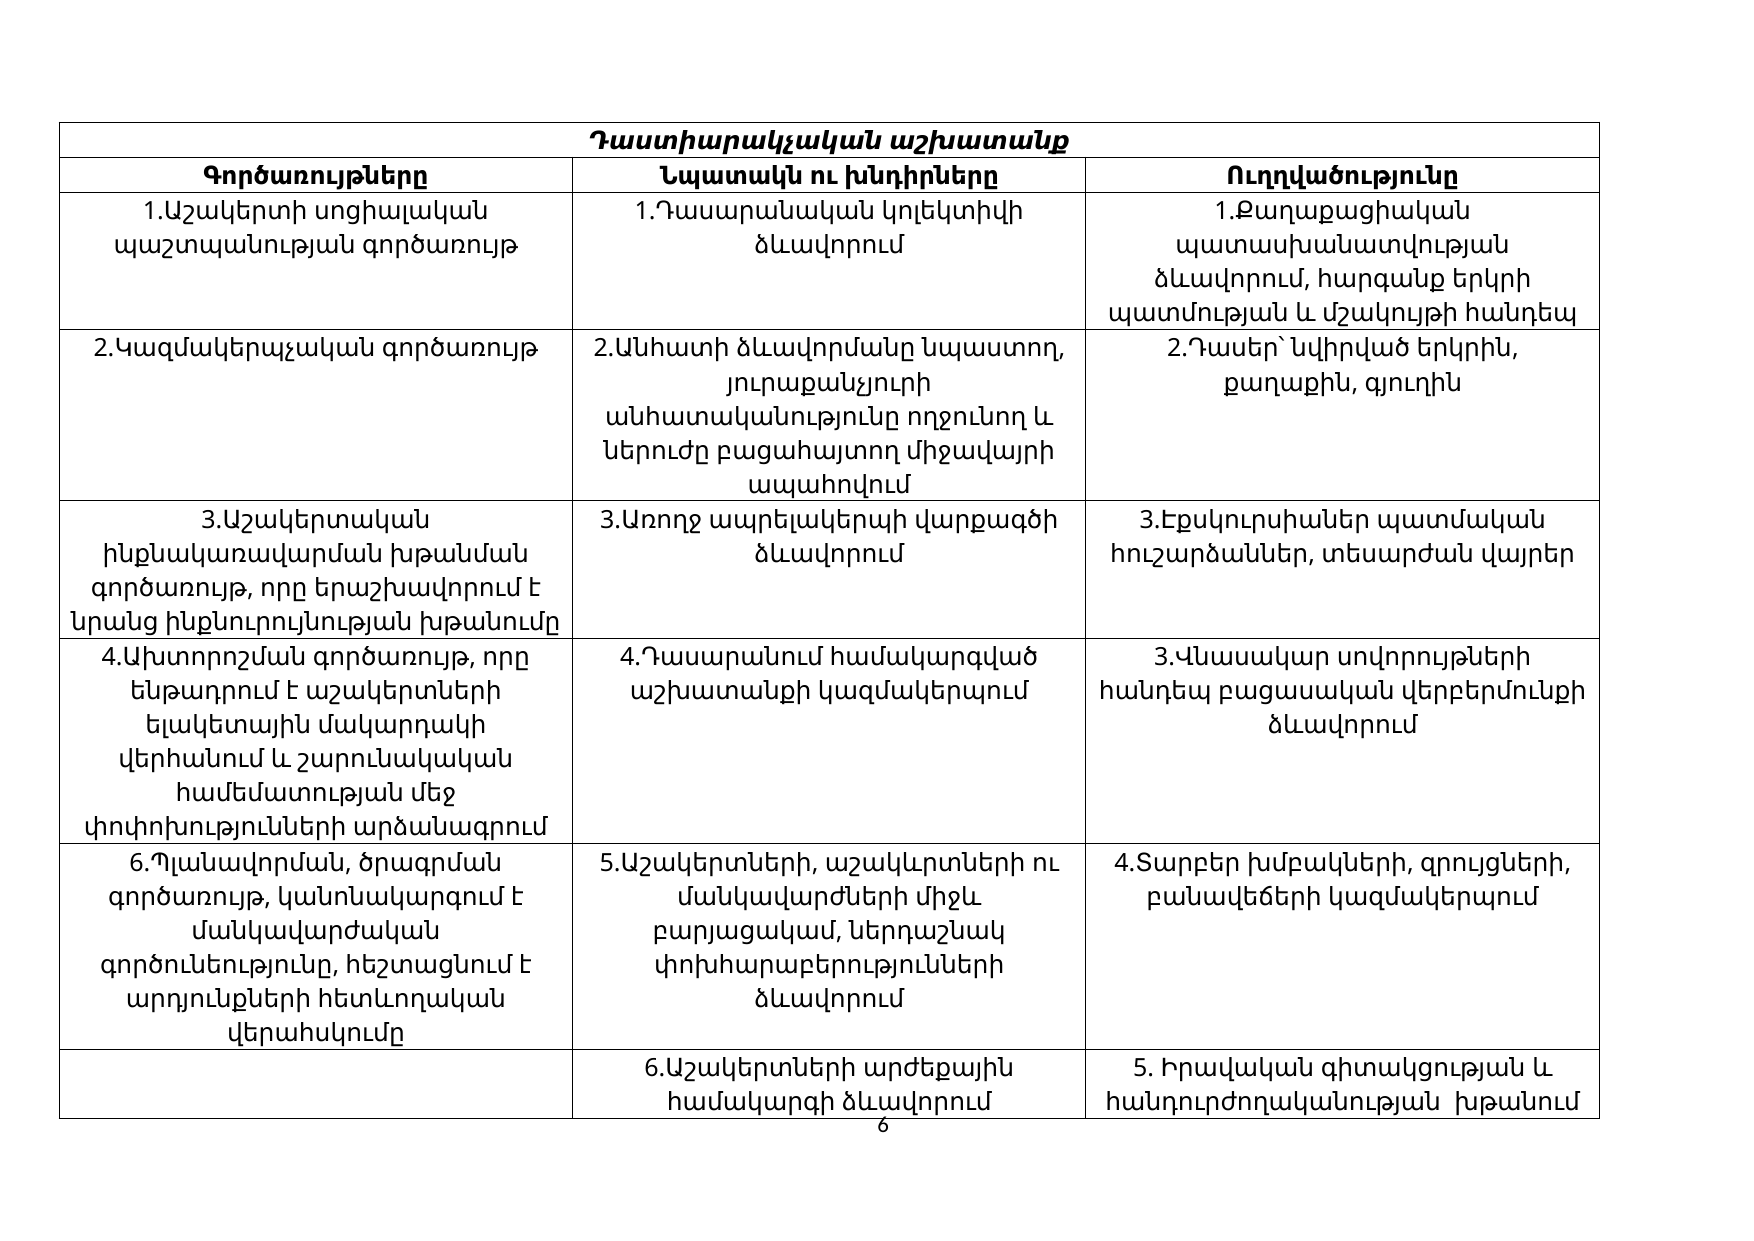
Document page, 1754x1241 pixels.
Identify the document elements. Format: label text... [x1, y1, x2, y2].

table_cell Նպատակն ու խնդիրները [573, 158, 1085, 192]
table_cell Գործառույթները [60, 158, 572, 192]
table_cell 6.Աշակերտների արժեքային համակարգի ձևավորում [573, 1050, 1085, 1118]
table_cell Ուղղվածությունը [1086, 158, 1599, 192]
table_cell 3.Առողջ ապրելակերպի վարքագծի ձևավորում [573, 501, 1085, 638]
table_cell 2.Կազմակերպչական գործառույթ [60, 330, 572, 500]
table_cell 2.Դասեր՝ նվիրված երկրին, քաղաքին, գյուղին [1086, 330, 1599, 500]
table_cell 3.Վնասակար սովորույթների հանդեպ բացասական վերբերմունքի ձևավորում [1086, 639, 1599, 843]
table_cell 4.Տարբեր խմբակների, զրույցների, բանավեճերի կազմակերպում [1086, 844, 1599, 1048]
table_cell [60, 1050, 572, 1118]
table_cell 1.Աշակերտի սոցիալական պաշտպանության գործառույթ [60, 193, 572, 329]
table_cell 6.Պլանավորման, ծրագրման գործառույթ, կանոնակարգում է մանկավարժական գործունեությունը, հեշտացնում է արդյունքների հետևողական վերահսկումը [60, 844, 572, 1048]
table_cell 2.Անհատի ձևավորմանը նպաստող, յուրաքանչյուրի անհատականությունը ողջունող և ներուժը բացահայտող միջավայրի ապահովում [573, 330, 1085, 500]
table_cell 4.Դասարանում համակարգված աշխատանքի կազմակերպում [573, 639, 1085, 843]
table_cell 3.Էքսկուրսիաներ պատմական հուշարձաններ, տեսարժան վայրեր [1086, 501, 1599, 638]
table_cell 3.Աշակերտական ինքնակառավարման խթանման գործառույթ, որը երաշխավորում է նրանց ինքնուրույնության խթանումը [60, 501, 572, 638]
table_cell 1.Քաղաքացիական պատասխանատվության ձևավորում, հարգանք երկրի պատմության և մշակույթի հանդեպ [1086, 193, 1599, 329]
table_cell 4.Ախտորոշման գործառույթ, որը ենթադրում է աշակերտների ելակետային մակարդակի վերհանում և շարունակական համեմատության մեջ փոփոխությունների արձանագրում [60, 639, 572, 843]
table_cell 5.Աշակերտների, աշակևրտների ու մանկավարժների միջև բարյացակամ, ներդաշնակ փոխհարաբերությունների ձևավորում [573, 844, 1085, 1048]
table_cell 1.Դասարանական կոլեկտիվի ձևավորում [573, 193, 1085, 329]
table_cell 5. Իրավական գիտակցության և հանդուրժողականության խթանում [1086, 1050, 1599, 1118]
table_header Դաստիարակչական աշխատանք [60, 123, 1599, 157]
